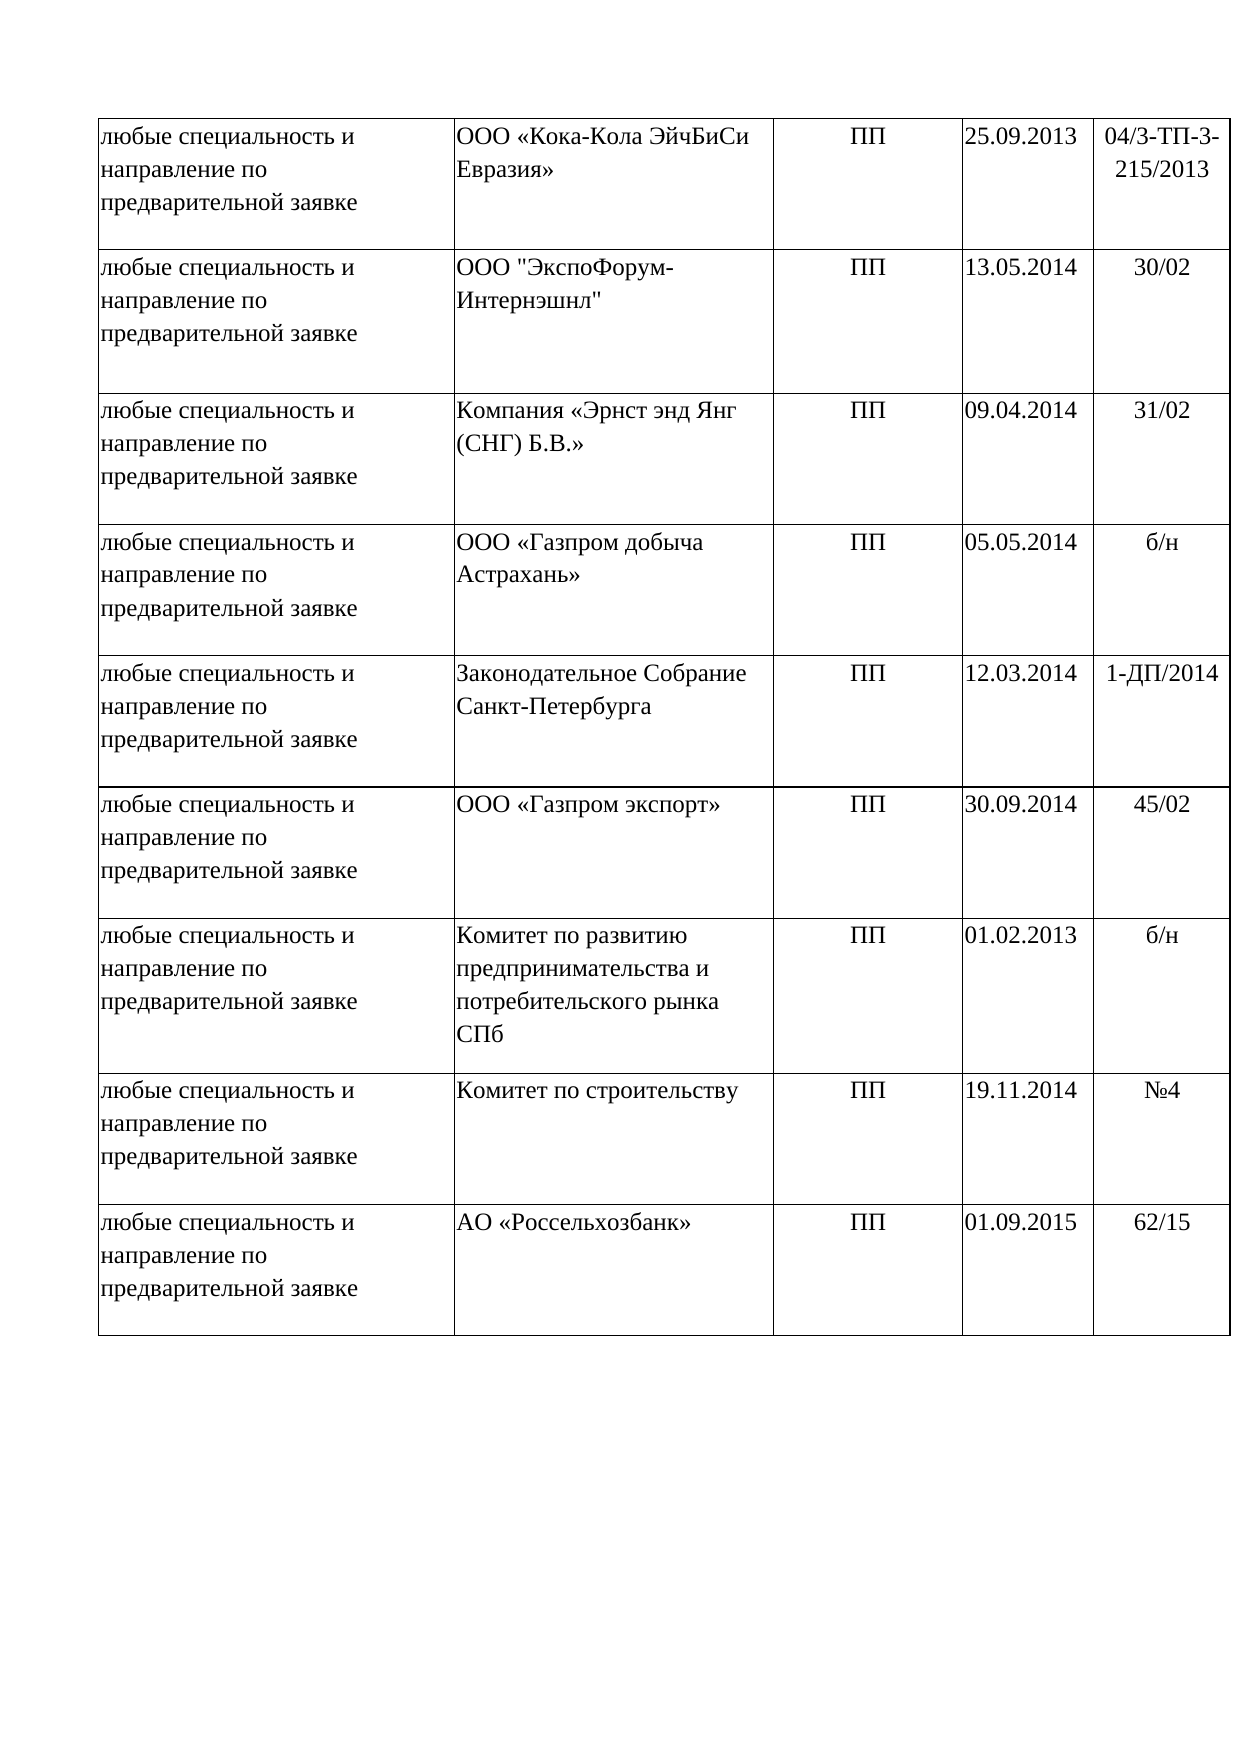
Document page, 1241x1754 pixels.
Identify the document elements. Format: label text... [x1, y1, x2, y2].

table_cell АО «Россельхозбанк» [455, 1205, 773, 1335]
table_cell любые специальность и направление по предварительной заявке [99, 525, 454, 655]
table_cell 09.04.2014 [963, 394, 1093, 524]
table_cell Комитет по строительству [455, 1074, 773, 1204]
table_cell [99, 119, 454, 249]
table_cell Комитет по развитию предпринимательства и потребительского рынка СПб [455, 919, 773, 1073]
table_cell ПП [774, 656, 962, 786]
table_cell ПП [774, 788, 962, 918]
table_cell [99, 250, 454, 393]
table_cell 45/02 [1094, 788, 1229, 918]
table_cell 30.09.2014 [963, 788, 1093, 918]
table_cell б/н [1094, 525, 1229, 655]
table_cell 05.05.2014 [963, 525, 1093, 655]
table_cell ПП [774, 119, 962, 249]
table_cell ООО «Кока-Кола ЭйчБиСи Евразия» [455, 119, 773, 249]
table_cell 04/3-ТП-3-215/2013 [1094, 119, 1229, 249]
table_cell Законодательное Собрание Санкт-Петербурга [455, 656, 773, 786]
table_cell любые специальность и направление по предварительной заявке [99, 656, 454, 786]
table_cell ПП [774, 394, 962, 524]
table_cell ПП [774, 1074, 962, 1204]
table_cell ПП [774, 1205, 962, 1335]
table_cell 1-ДП/2014 [1094, 656, 1229, 786]
table_cell ПП [774, 525, 962, 655]
table_cell 25.09.2013 [963, 119, 1093, 249]
table_cell ООО "ЭкспоФорум-Интернэшнл" [455, 250, 773, 393]
table_cell 31/02 [1094, 394, 1229, 524]
table_cell ПП [774, 919, 962, 1073]
table_cell любые специальность и направление по предварительной заявке [99, 394, 454, 524]
table_cell б/н [1094, 919, 1229, 1073]
table_cell ПП [774, 250, 962, 393]
table_cell 01.02.2013 [963, 919, 1093, 1073]
table_cell 19.11.2014 [963, 1074, 1093, 1204]
table_cell №4 [1094, 1074, 1229, 1204]
table_cell 30/02 [1094, 250, 1229, 393]
table_cell любые специальность и направление по предварительной заявке [99, 1074, 454, 1204]
table_cell любые специальность и направление по предварительной заявке [99, 1205, 454, 1335]
table_cell 01.09.2015 [963, 1205, 1093, 1335]
table_cell 12.03.2014 [963, 656, 1093, 786]
table_cell ООО «Газпром экспорт» [455, 788, 773, 918]
table_cell ООО «Газпром добыча Астрахань» [455, 525, 773, 655]
table_cell любые специальность и направление по предварительной заявке [99, 788, 454, 918]
table_cell Компания «Эрнст энд Янг (СНГ) Б.В.» [455, 394, 773, 524]
table_cell любые специальность и направление по предварительной заявке [99, 919, 454, 1073]
table_cell 62/15 [1094, 1205, 1229, 1335]
table_cell 13.05.2014 [963, 250, 1093, 393]
